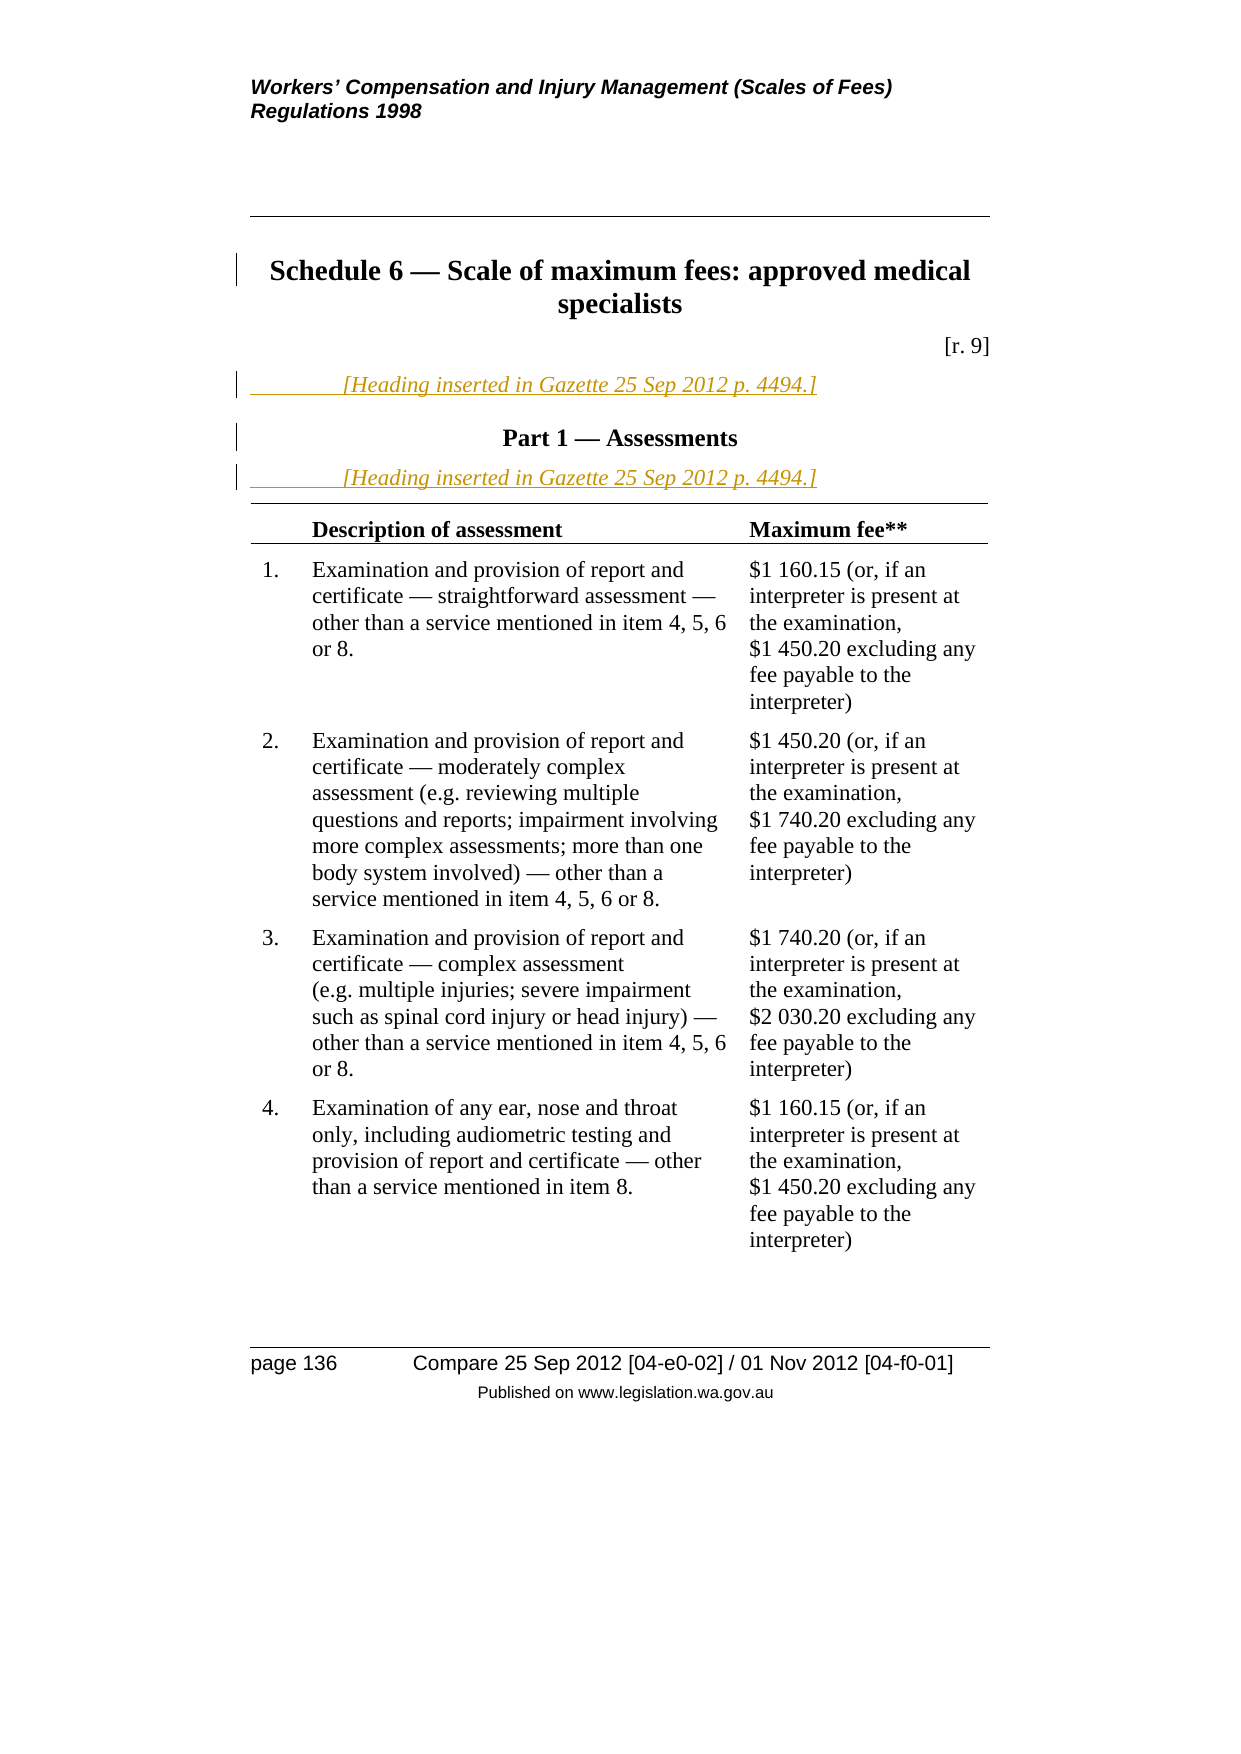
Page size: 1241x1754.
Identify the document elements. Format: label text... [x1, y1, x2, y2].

text [r. 9] [250, 332, 990, 359]
subtitle Part 1 — Assessments [250, 423, 990, 451]
subtitle Schedule 6 — Scale of maximum fees: approved medical specialists [250, 253, 990, 320]
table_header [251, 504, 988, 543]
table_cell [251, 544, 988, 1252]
